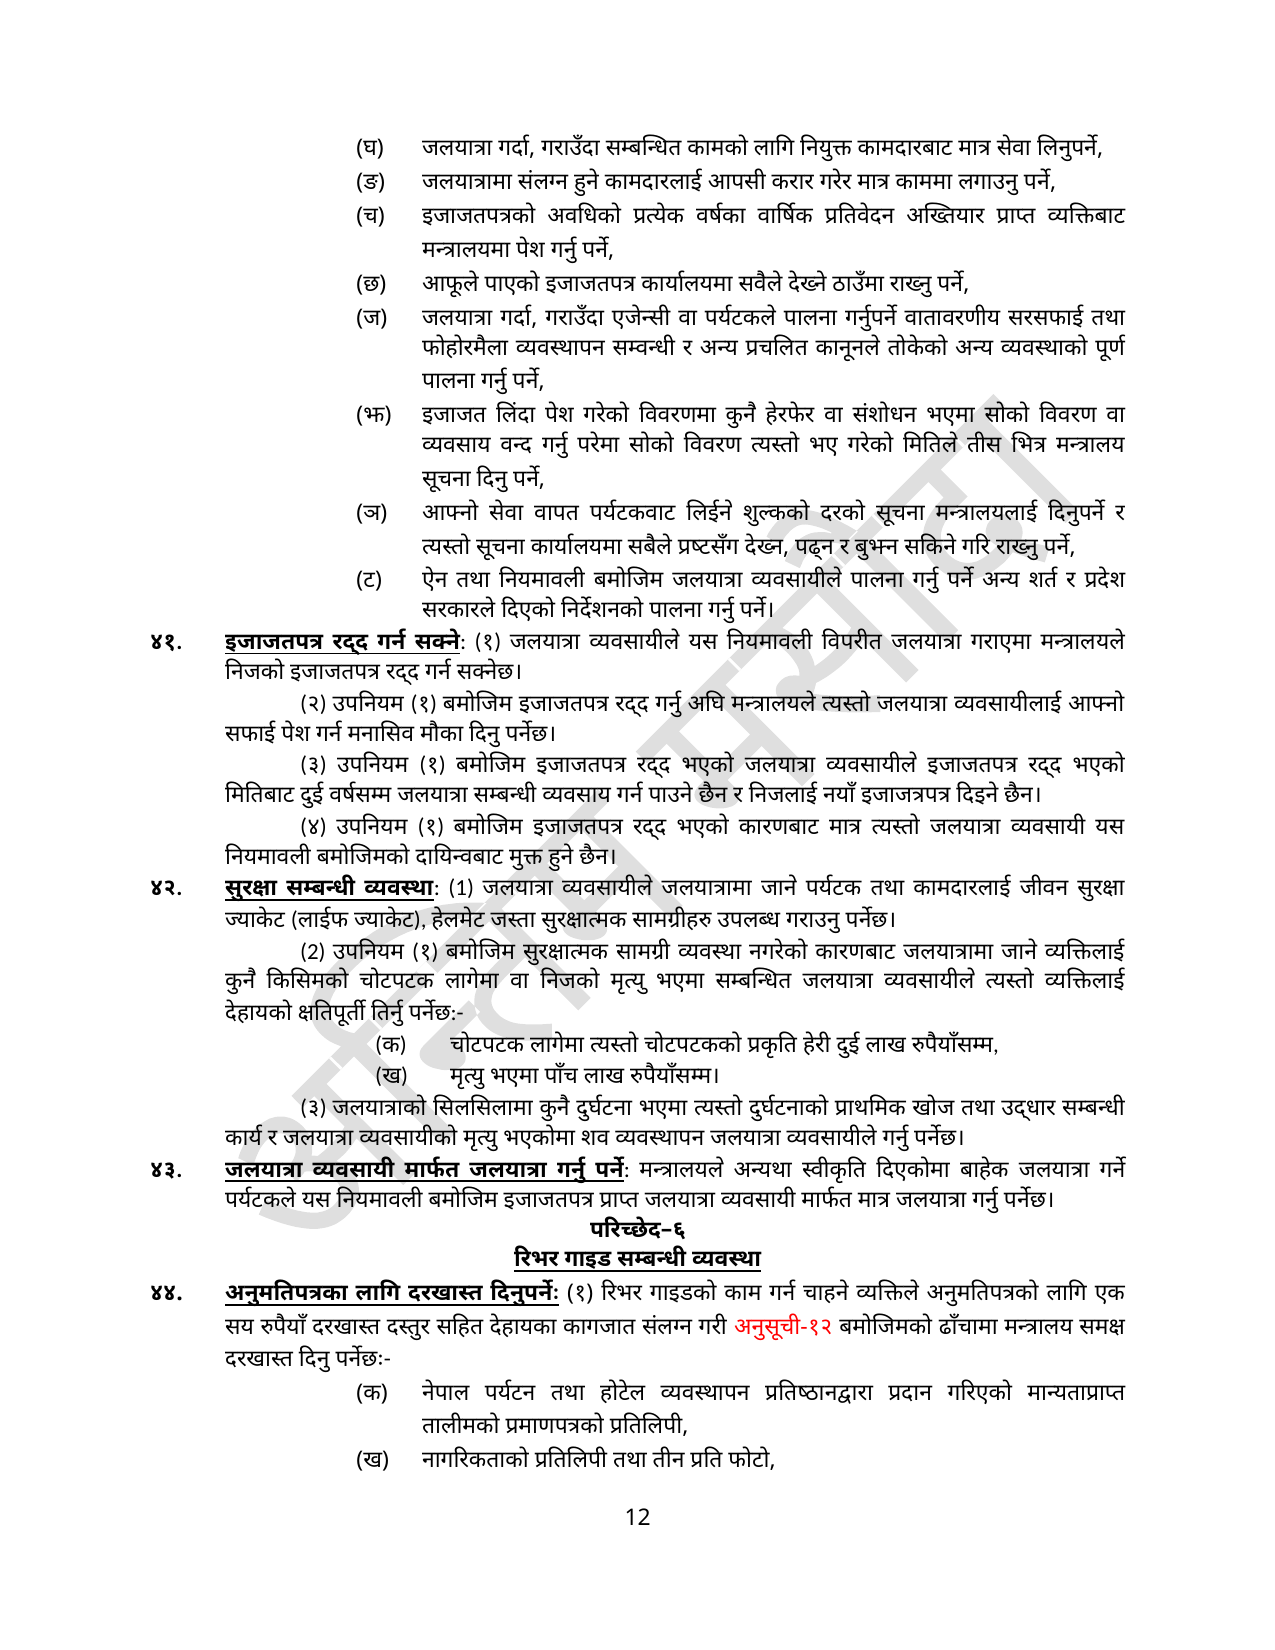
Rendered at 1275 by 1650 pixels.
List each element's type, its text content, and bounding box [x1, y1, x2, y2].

text (ख) नागरिकताको प्रतिलिपी तथा तीन प्रति फोटो, [356, 1443, 1125, 1477]
text (ञ) आफ्नो सेवा वापत पर्यटकवाट लिईने शुल्कको दरको सूचना मन्त्रालयलाई दिनुपर्ने र त्यस्तो सूचना कार्यालयमा सबैले प्रष्टसँग देख्न, पढ्न र बुझ्न सकिने गरि राख्नु पर्ने, [356, 496, 1125, 563]
text (ज) जलयात्रा गर्दा, गराउँदा एजेन्सी वा पर्यटकले पालना गर्नुपर्ने वातावरणीय सरसफाई तथा फोहोरमैला व्यवस्थापन सम्वन्धी र अन्य प्रचलित कानूनले तोकेको अन्य व्यवस्थाको पूर्ण पालना गर्नु पर्ने, [356, 301, 1125, 398]
text (घ) जलयात्रा गर्दा, गराउँदा सम्बन्धित कामको लागि नियुक्त कामदारबाट मात्र सेवा लिनुपर्ने, [356, 131, 1125, 165]
text (ख) मृत्यु भएमा पाँच लाख रुपैयाँसम्म। [150, 1062, 1125, 1093]
text ४३. जलयात्रा व्यवसायी मार्फत जलयात्रा गर्नु पर्ने: मन्त्रालयले अन्यथा स्वीकृति दिएकोमा बाहेक जलयात्रा गर्ने पर्यटकले यस नियमावली बमोजिम इजाजतपत्र प्राप्त जलयात्रा व्यवसायी मार्फत मात्र जलयात्रा गर्नु पर्नेछ। [150, 1155, 1125, 1216]
text (क) चोटपटक लागेमा त्यस्तो चोटपटकको प्रकृति हेरी दुई लाख रुपैयाँसम्म, [150, 1030, 1125, 1062]
text ४४. अनुमतिपत्रका लागि दरखास्त दिनुपर्नेः (१) रिभर गाइडको काम गर्न चाहने व्यक्तिले अनुमतिपत्रको लागि एक सय रुपैयाँ दरखास्त दस्तुर सहित देहायका कागजात संलग्न गरी अनुसूची-१२ बमोजिमको ढाँचामा मन्त्रालय समक्ष दरखास्त दिनु पर्नेछः- [150, 1276, 1125, 1376]
text ४२. सुरक्षा सम्बन्धी व्यवस्था: (1) जलयात्रा व्यवसायीले जलयात्रामा जाने पर्यटक तथा कामदारलाई जीवन सुरक्षा ज्याकेट (लाईफ ज्याकेट), हेलमेट जस्ता सुरक्षात्मक सामग्रीहरु उपलब्ध गराउनु पर्नेछ। [150, 873, 1125, 937]
text (४) उपनियम (१) बमोजिम इजाजतपत्र रद्द भएको कारणबाट मात्र त्यस्तो जलयात्रा व्यवसायी यस नियमावली बमोजिमको दायिन्वबाट मुक्त हुने छैन। [150, 812, 1125, 873]
text (३) जलयात्राको सिलसिलामा कुनै दुर्घटना भएमा त्यस्तो दुर्घटनाको प्राथमिक खोज तथा उद्धार सम्बन्धी कार्य र जलयात्रा व्यवसायीको मृत्यु भएकोमा शव व्यवस्थापन जलयात्रा व्यवसायीले गर्नु पर्नेछ। [150, 1093, 1125, 1155]
text रिभर गाइड सम्बन्धी व्यवस्था [150, 1246, 1125, 1276]
text ४१. इजाजतपत्र रद्द गर्न सक्ने: (१) जलयात्रा व्यवसायीले यस नियमावली विपरीत जलयात्रा गराएमा मन्त्रालयले निजको इजाजतपत्र रद्द गर्न सक्नेछ। [150, 627, 1125, 689]
text (ङ) जलयात्रामा संलग्न हुने कामदारलाई आपसी करार गरेर मात्र काममा लगाउनु पर्ने, [356, 165, 1125, 199]
text परिच्छेद–६ [150, 1216, 1125, 1246]
text (च) इजाजतपत्रको अवधिको प्रत्येक वर्षका वार्षिक प्रतिवेदन अख्तियार प्राप्त व्यक्तिबाट मन्त्रालयमा पेश गर्नु पर्ने, [356, 199, 1125, 267]
text (२) उपनियम (१) बमोजिम इजाजतपत्र रद्द गर्नु अघि मन्त्रालयले त्यस्तो जलयात्रा व्यवसायीलाई आफ्नो सफाई पेश गर्न मनासिव मौका दिनु पर्नेछ। [150, 689, 1125, 750]
text (क) नेपाल पर्यटन तथा होटेल व्यवस्थापन प्रतिष्ठानद्वारा प्रदान गरिएको मान्यताप्राप्त तालीमको प्रमाणपत्रको प्रतिलिपी, [356, 1376, 1125, 1443]
text (ट) ऐन तथा नियमावली बमोजिम जलयात्रा व्यवसायीले पालना गर्नु पर्ने अन्य शर्त र प्रदेश सरकारले दिएको निर्देशनको पालना गर्नु पर्ने। [356, 563, 1125, 627]
text (छ) आफूले पाएको इजाजतपत्र कार्यालयमा सवैले देख्ने ठाउँमा राख्नु पर्ने, [356, 267, 1125, 301]
text (2) उपनियम (१) बमोजिम सुरक्षात्मक सामग्री व्यवस्था नगरेको कारणबाट जलयात्रामा जाने व्यक्तिलाई कुनै किसिमको चोटपटक लागेमा वा निजको मृत्यु भएमा सम्बन्धित जलयात्रा व्यवसायीले त्यस्तो व्यक्तिलाई देहायको क्षतिपूर्ती तिर्नु पर्नेछ:- [150, 937, 1125, 1030]
text (झ) इजाजत लिंदा पेश गरेको विवरणमा कुनै हेरफेर वा संशोधन भएमा सोको विवरण वा व्यवसाय वन्द गर्नु परेमा सोको विवरण त्यस्तो भए गरेको मितिले तीस भित्र मन्त्रालय सूचना दिनु पर्ने, [356, 398, 1125, 496]
text (३) उपनियम (१) बमोजिम इजाजतपत्र रद्द भएको जलयात्रा व्यवसायीले इजाजतपत्र रद्द भएको मितिबाट दुई वर्षसम्म जलयात्रा सम्बन्धी व्यवसाय गर्न पाउने छैन र निजलाई नयाँ इजाजत्रपत्र दिइने छैन। [150, 750, 1125, 812]
